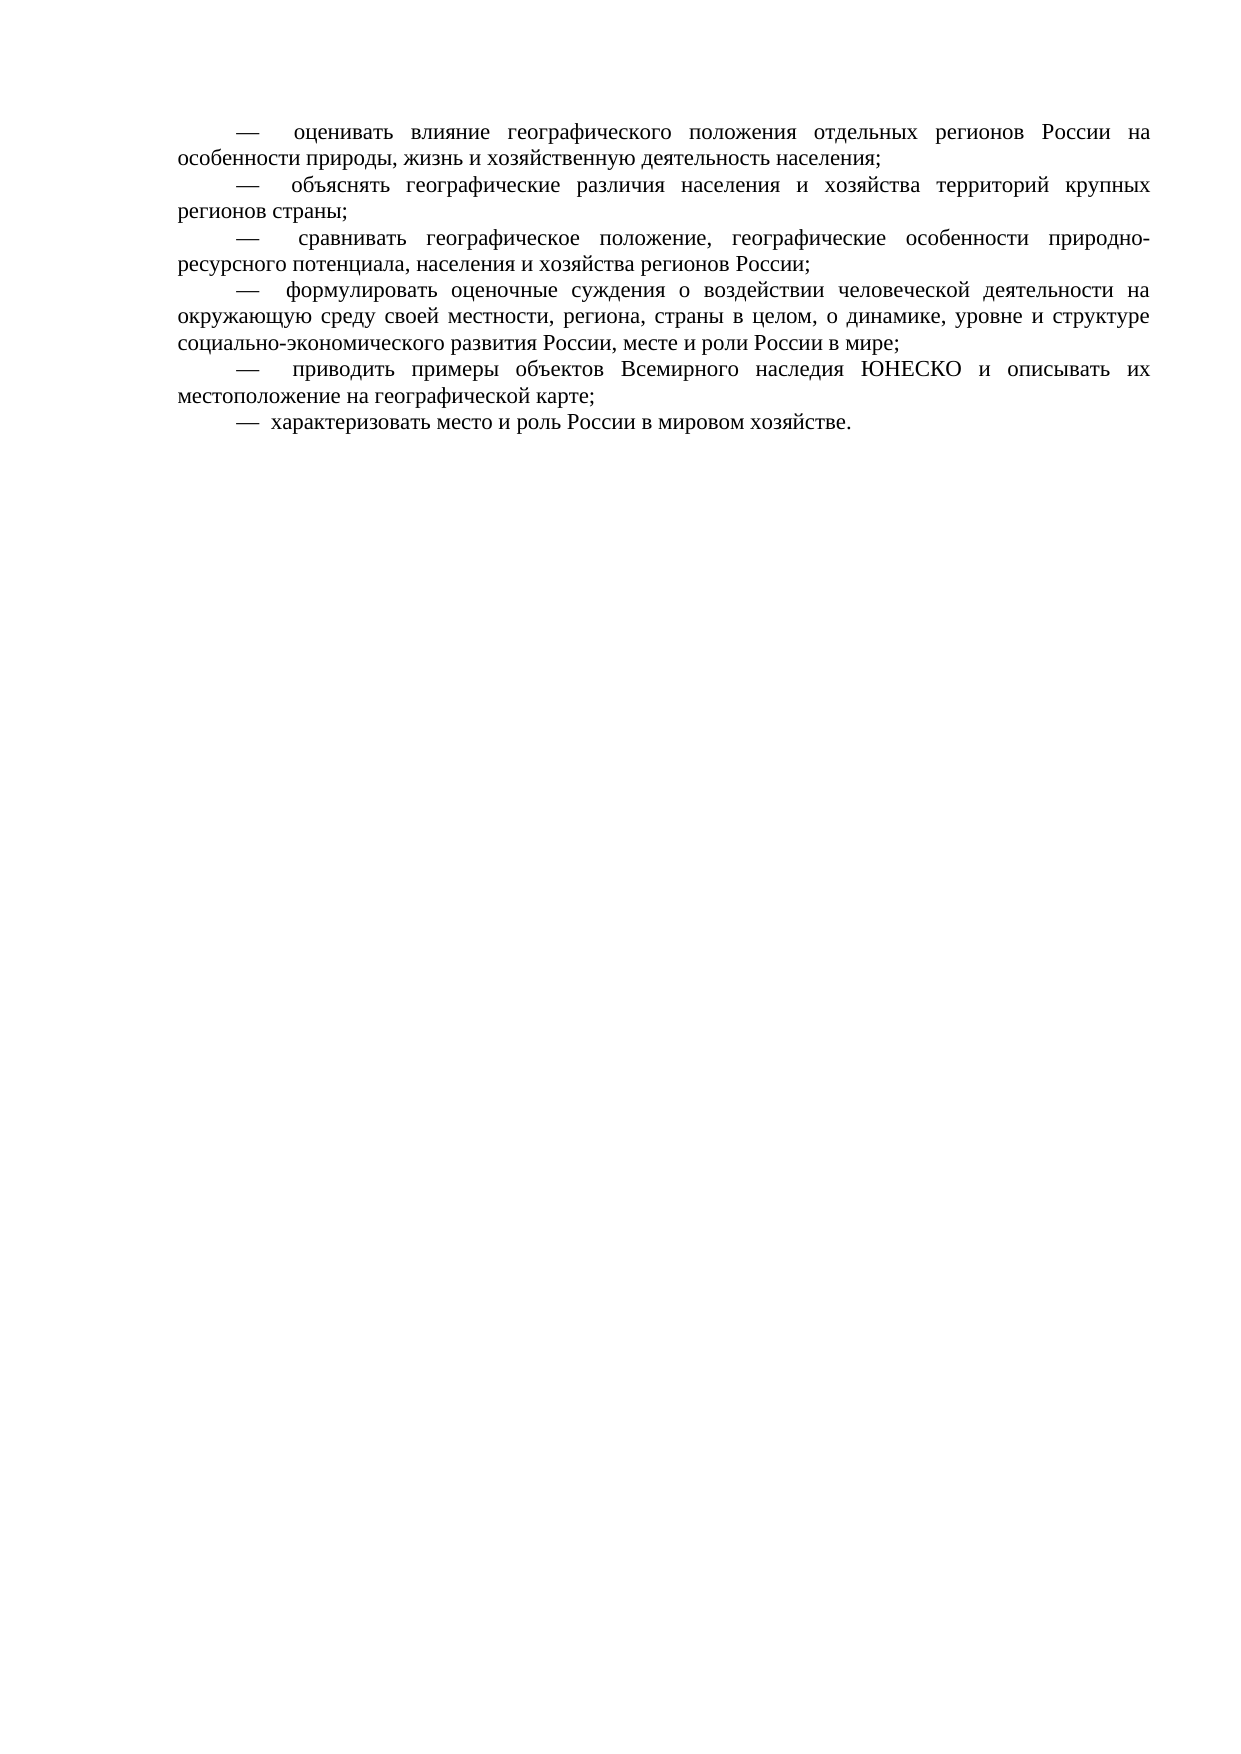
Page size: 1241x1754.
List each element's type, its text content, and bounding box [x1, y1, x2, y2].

text — приводить примеры объектов Всемирного наследия ЮНЕСКО и описывать их местоположение на географической карте; [177, 355, 1152, 408]
text — характеризовать место и роль России в мировом хозяйстве. [177, 408, 1152, 434]
text — оценивать влияние географического положения отдельных регионов России на особенности природы, жизнь и хозяйственную деятельность населения; [177, 118, 1152, 171]
text — объяснять географические различия населения и хозяйства территорий крупных регионов страны; [177, 171, 1152, 223]
text — сравнивать географическое положение, географические особенности природно-ресурсного потенциала, населения и хозяйства регионов России; [177, 223, 1152, 276]
text — формулировать оценочные суждения о воздействии человеческой деятельности на окружающую среду своей местности, региона, страны в целом, о динамике, уровне и структуре социально-экономического развития России, месте и роли России в мире; [177, 276, 1152, 355]
